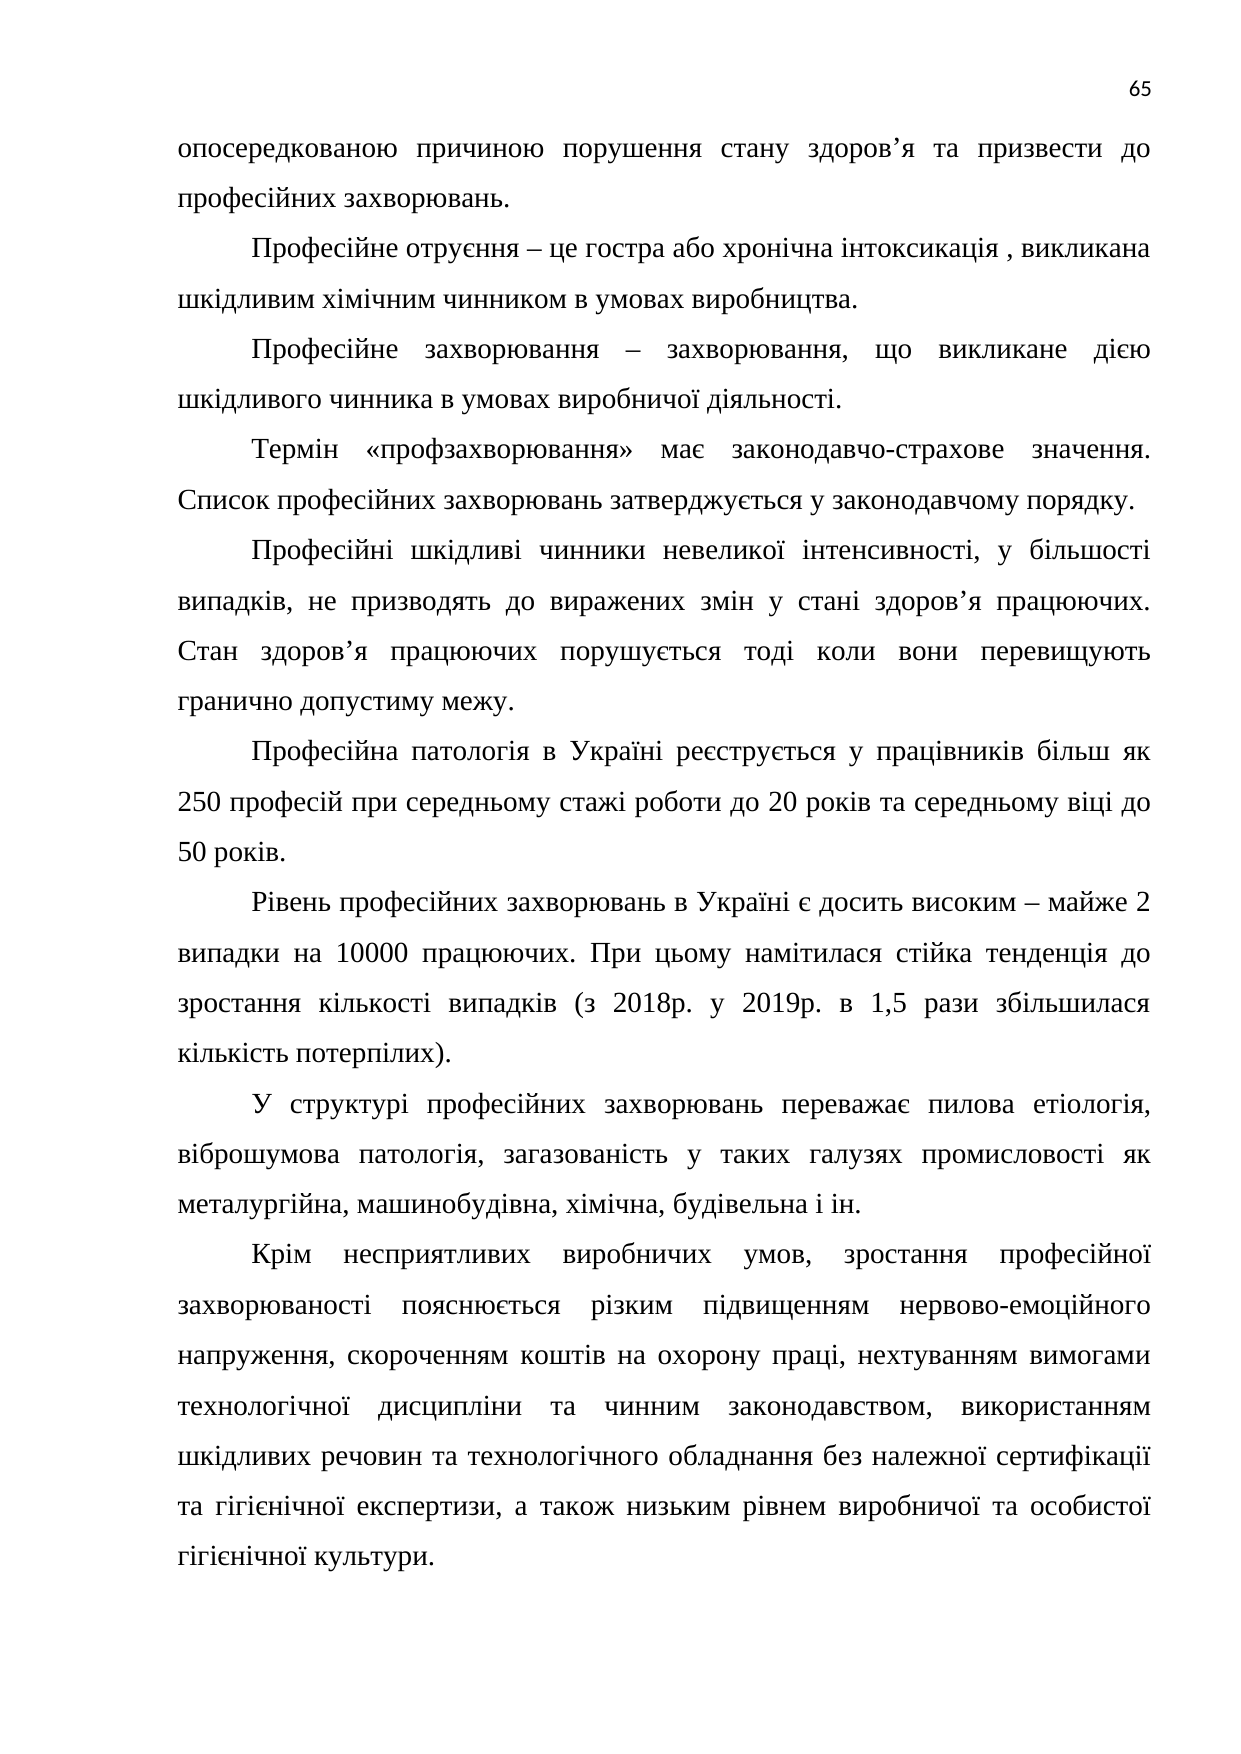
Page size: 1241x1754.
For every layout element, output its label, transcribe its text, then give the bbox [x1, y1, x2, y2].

text Професійне захворювання – захворювання, що викликане дією шкідливого чинника в умовах виробничої діяльності. [177, 331, 1152, 415]
text Рівень професійних захворювань в Україні є досить високим – майже 2 випадки на 10000 працюючих. При цьому намітилася стійка тенденція до зростання кількості випадків (з 2018р. у 2019р. в 1,5 рази збільшилася кількість потерпілих). [177, 884, 1152, 1069]
text У структурі професійних захворювань переважає пилова етіологія, віброшумова патологія, загазованість у таких галузях промисловості як металургійна, машинобудівна, хімічна, будівельна і ін. [177, 1086, 1152, 1220]
text Термін «профзахворювання» має законодавчо-страхове значення. Список професійних захворювань затверджується у законодавчому порядку. [177, 432, 1152, 516]
text Професійне отруєння – це гостра або хронічна інтоксикація , викликана шкідливим хімічним чинником в умовах виробництва. [177, 230, 1152, 314]
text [177, 130, 1152, 214]
text Професійні шкідливі чинники невеликої інтенсивності, у більшості випадків, не призводять до виражених змін у стані здоров’я працюючих. Стан здоров’я працюючих порушується тоді коли вони перевищують гранично допустиму межу. [177, 532, 1152, 717]
text Крім несприятливих виробничих умов, зростання професійної захворюваності пояснюється різким підвищенням нервово-емоційного напруження, скороченням коштів на охорону праці, нехтуванням вимогами технологічної дисципліни та чинним законодавством, використанням шкідливих речовин та технологічного обладнання без належної сертифікації та гігієнічної експертизи, а також низьким рівнем виробничої та особистої гігієнічної культури. [177, 1237, 1152, 1572]
text Професійна патологія в Україні реєструється у працівників більш як 250 професій при середньому стажі роботи до 20 років та середньому віці до 50 років. [177, 733, 1152, 868]
